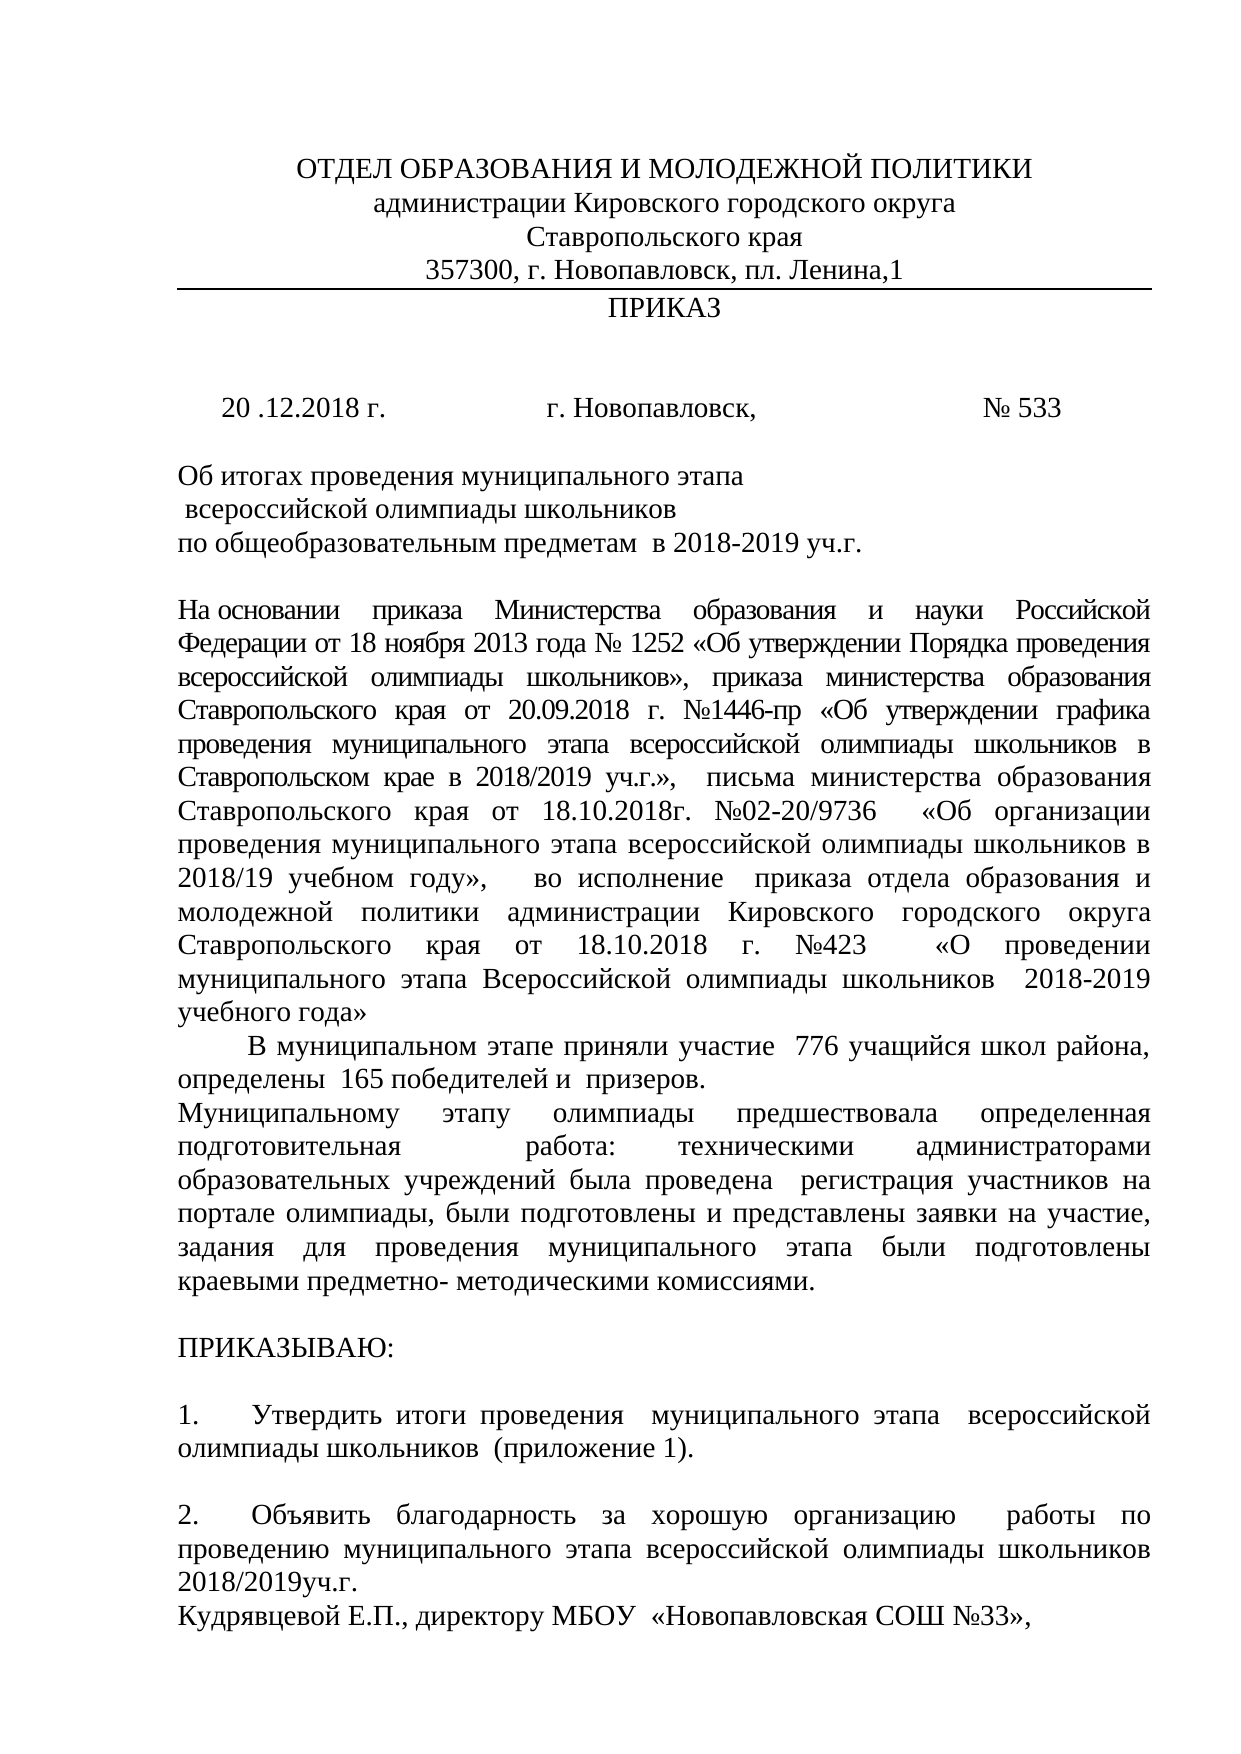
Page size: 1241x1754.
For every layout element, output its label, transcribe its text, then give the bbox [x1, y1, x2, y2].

text администрации Кировского городского округа [177, 185, 1152, 219]
text по общеобразовательным предметам в 2018-2019 уч.г. [177, 525, 1152, 558]
list Утвердить итоги проведения муниципального этапа всероссийской олимпиады школьников (приложение 1). [177, 1397, 1152, 1464]
text 20 .12.2018 г. г. Новопавловск, № 533 [177, 391, 1152, 424]
text Ставропольского края [177, 219, 1152, 252]
text ПРИКАЗЫВАЮ: [177, 1330, 1152, 1363]
text Муниципальному этапу олимпиады предшествовала определенная подготовительная работа: техническими администраторами образовательных учреждений была проведена регистрация участников на портале олимпиады, были подготовлены и представлены заявки на участие, задания для проведения муниципального этапа были подготовлены краевыми предметно- методическими комиссиями. [177, 1095, 1152, 1296]
text Об итогах проведения муниципального этапа [177, 458, 1152, 491]
text В муниципальном этапе приняли участие 776 учащийся школ района, определены 165 победителей и призеров. [177, 1028, 1152, 1095]
text 357300, г. Новопавловск, пл. Ленина,1 [177, 252, 1152, 288]
text ПРИКАЗ [177, 290, 1152, 323]
text ОТДЕЛ ОБРАЗОВАНИЯ И МОЛОДЕЖНОЙ ПОЛИТИКИ [177, 152, 1152, 185]
list Объявить благодарность за хорошую организацию работы по проведению муниципального этапа всероссийской олимпиады школьников 2018/2019уч.г. [177, 1497, 1152, 1598]
text всероссийской олимпиады школьников [177, 491, 1152, 525]
text На основании приказа Министерства образования и науки Российской Федерации от 18 ноября 2013 года № 1252 «Об утверждении Порядка проведения всероссийской олимпиады школьников», приказа министерства образования Ставропольского края от 20.09.2018 г. №1446-пр «Об утверждении графика проведения муниципального этапа всероссийской олимпиады школьников в Ставропольском крае в 2018/2019 уч.г.», письма министерства образования Ставропольского края от 18.10.2018г. №02-20/9736 «Об организации проведения муниципального этапа всероссийской олимпиады школьников в 2018/19 учебном году», во исполнение приказа отдела образования и молодежной политики администрации Кировского городского округа Ставропольского края от 18.10.2018 г. №423 «О проведении муниципального этапа Всероссийской олимпиады школьников 2018-2019 учебного года» [177, 592, 1152, 1028]
text Кудрявцевой Е.П., директору МБОУ «Новопавловская СОШ №33», [177, 1598, 1152, 1632]
